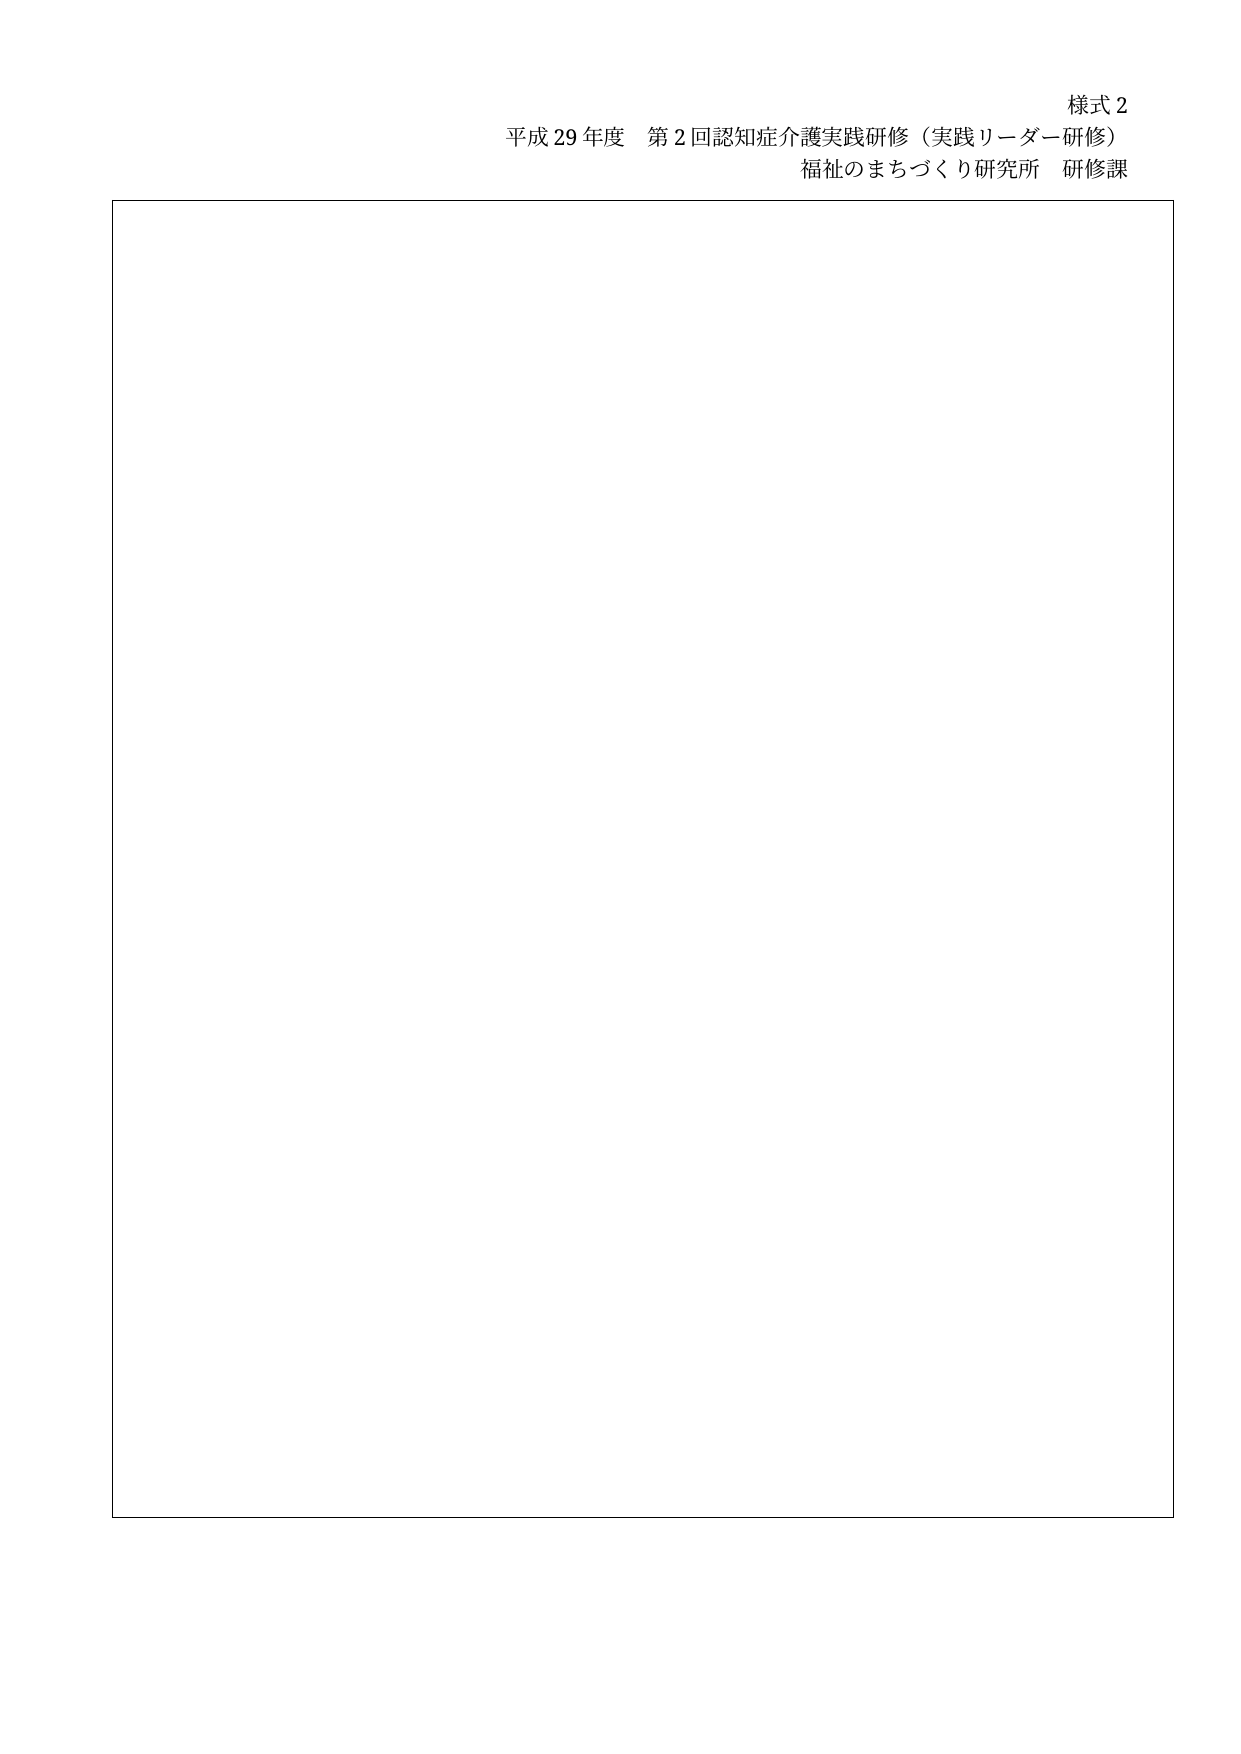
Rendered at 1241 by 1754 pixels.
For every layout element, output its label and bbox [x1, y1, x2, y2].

table_cell [113, 201, 1173, 1517]
